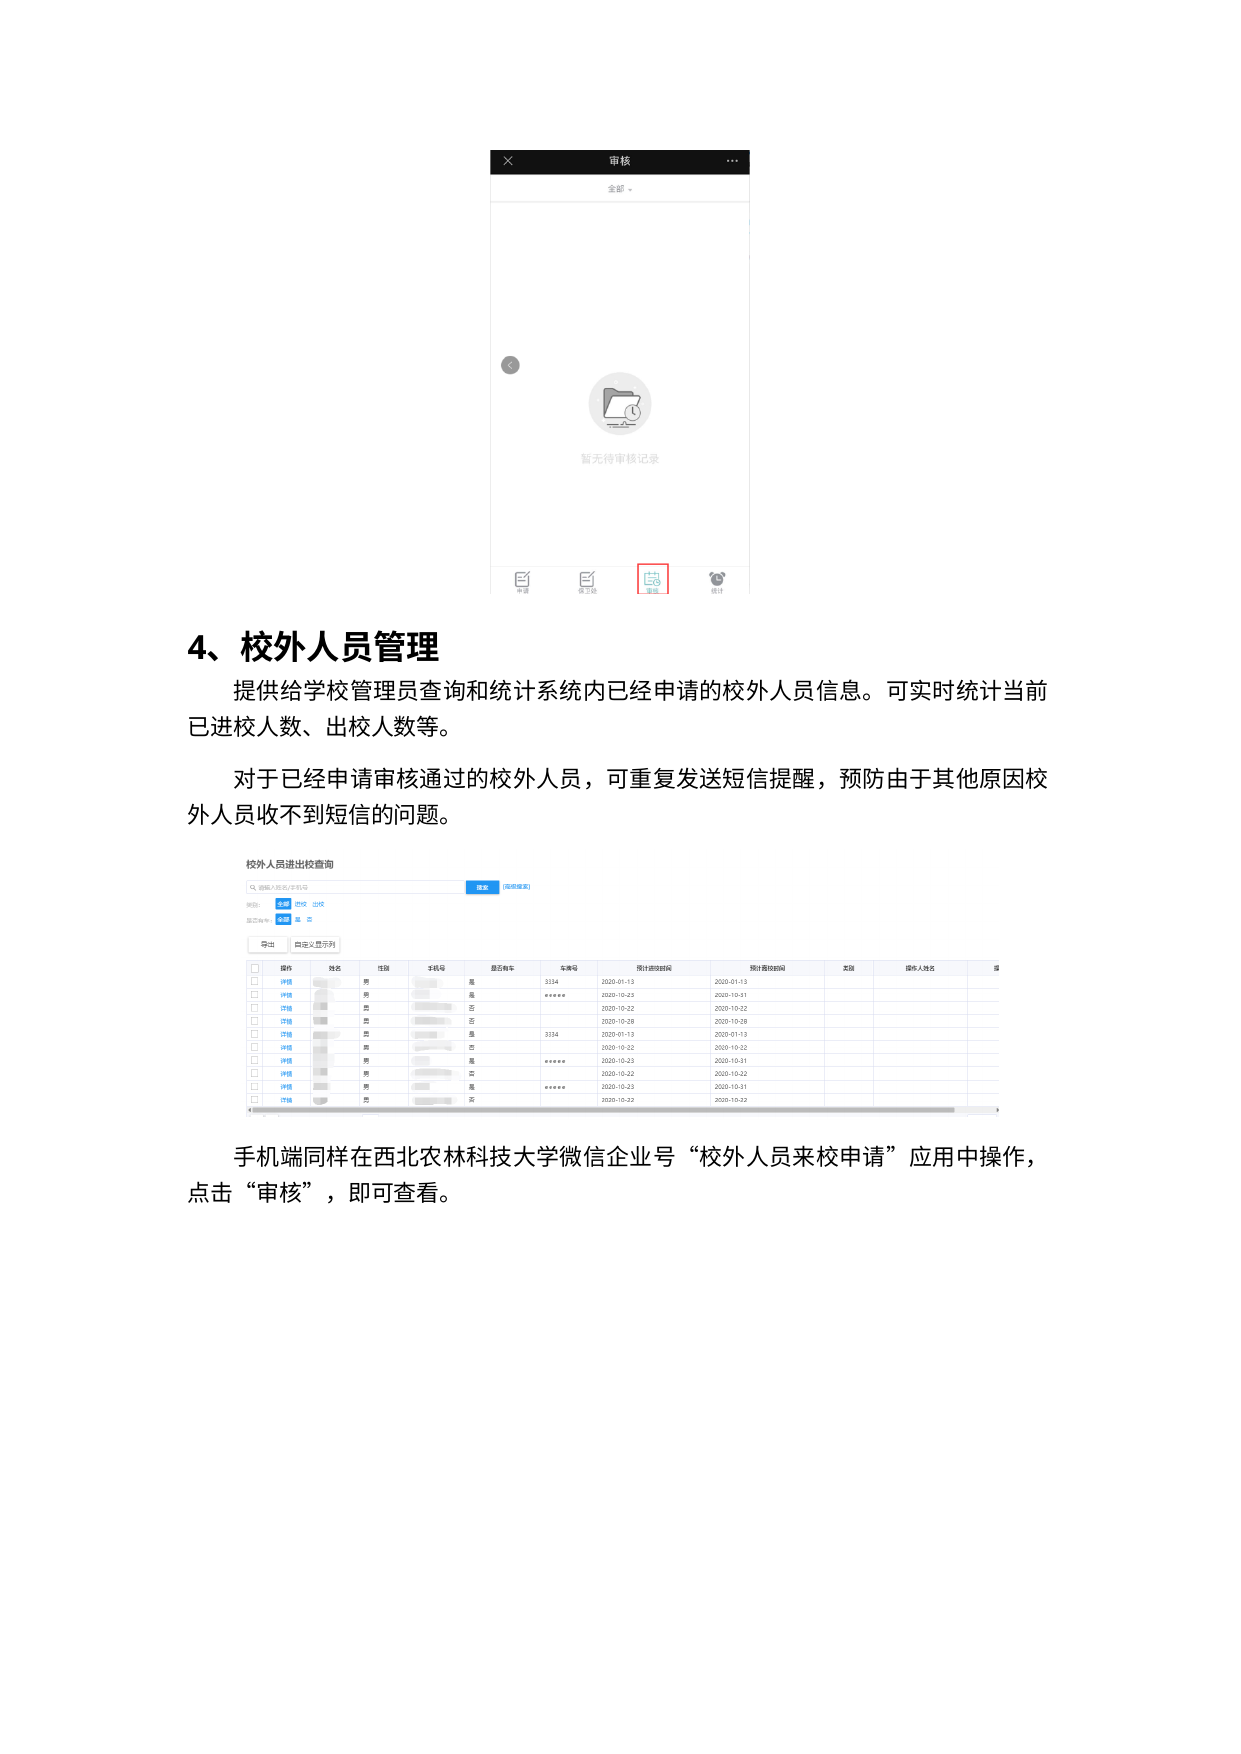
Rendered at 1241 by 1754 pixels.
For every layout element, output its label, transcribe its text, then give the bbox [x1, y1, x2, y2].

picture [240, 849, 1000, 1120]
text 对于已经申请审核通过的校外人员，可重复发送短信提醒，预防由于其他原因校外人员收不到短信的问题。 [187, 761, 1053, 830]
text 手机端同样在西北农林科技大学微信企业号“校外人员来校申请”应用中操作，点击“审核”，即可查看。 [187, 1139, 1053, 1208]
subtitle 4、校外人员管理 [187, 621, 1053, 669]
picture [490, 150, 750, 594]
text 提供给学校管理员查询和统计系统内已经申请的校外人员信息。可实时统计当前已进校人数、出校人数等。 [187, 673, 1053, 742]
